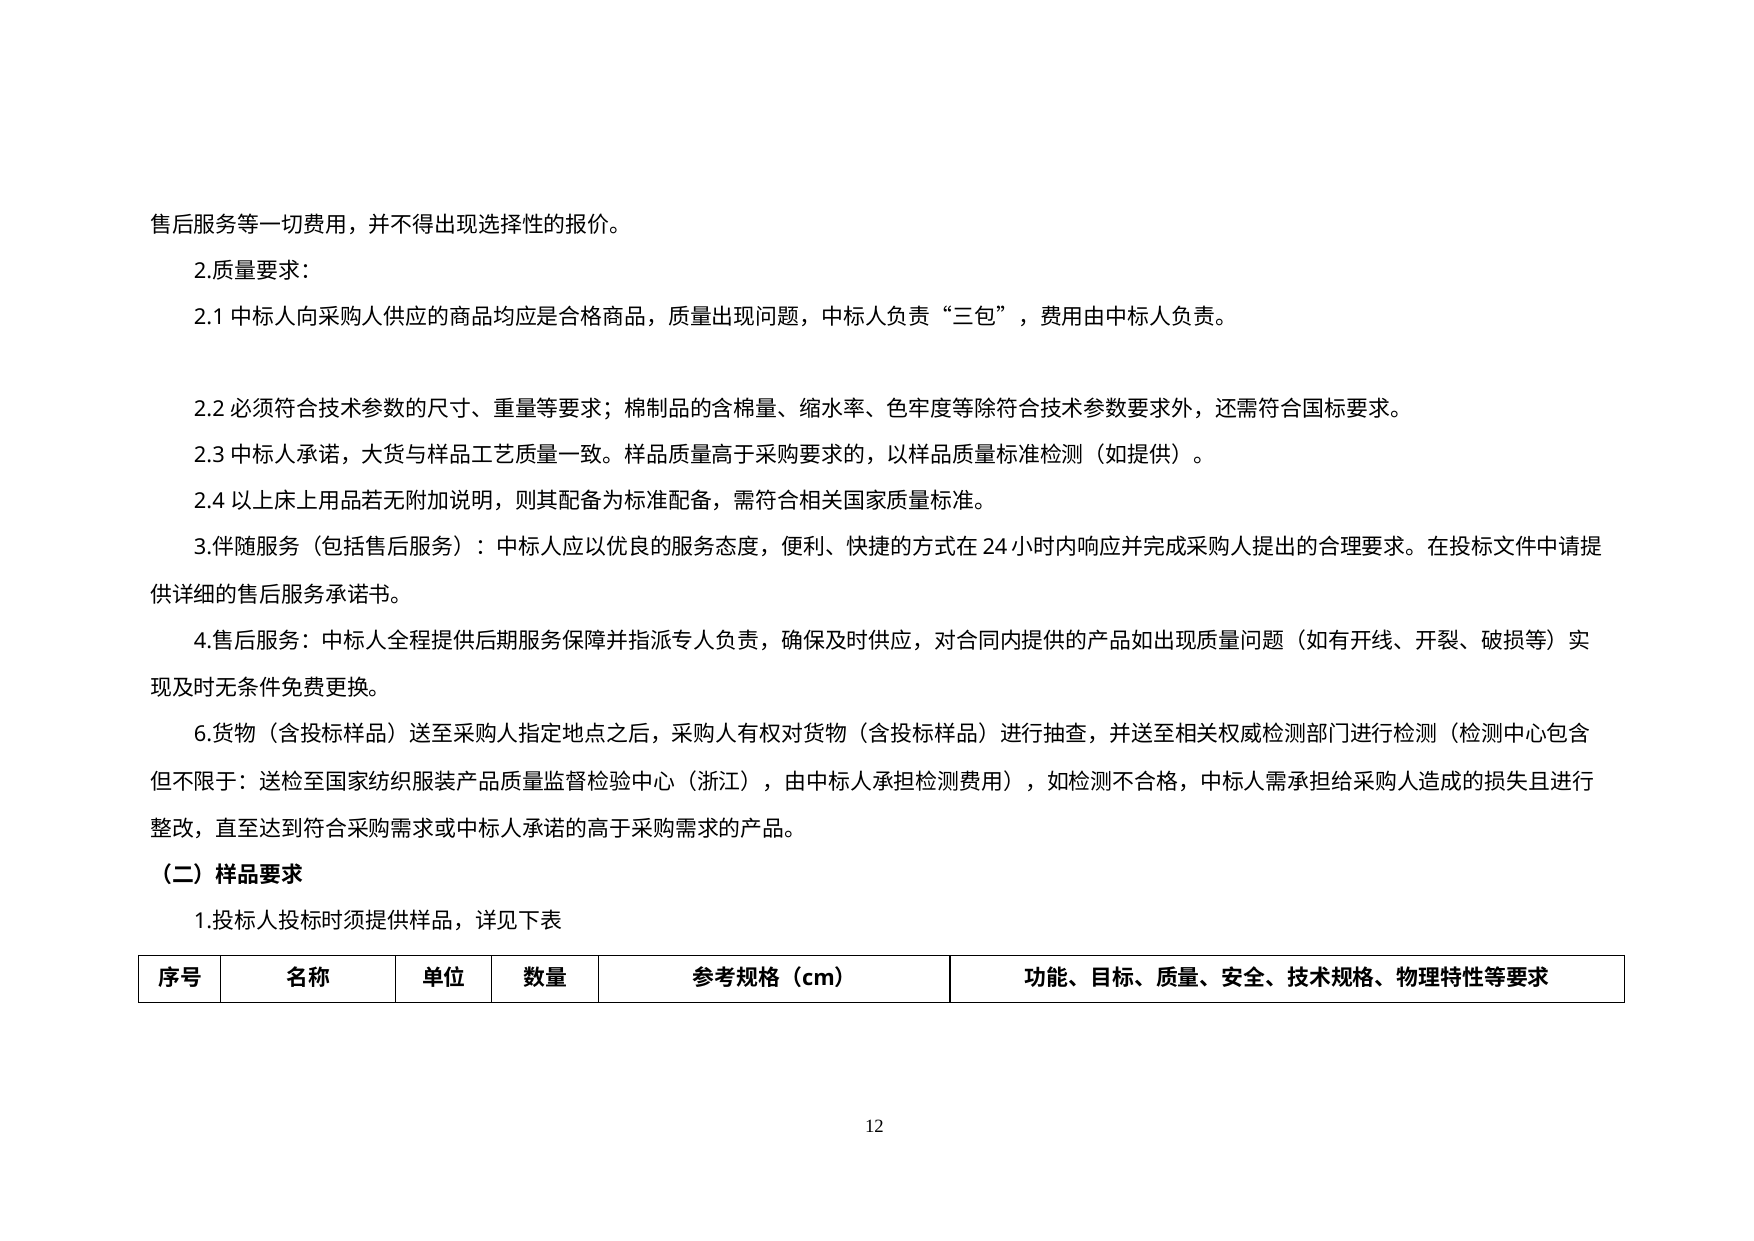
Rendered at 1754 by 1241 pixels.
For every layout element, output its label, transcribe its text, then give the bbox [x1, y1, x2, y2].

text 2.2 必须符合技术参数的尺寸、重量等要求；棉制品的含棉量、缩水率、色牢度等除符合技术参数要求外，还需符合国标要求。 [150, 387, 1604, 427]
text 4.售后服务：中标人全程提供后期服务保障并指派专人负责，确保及时供应，对合同内提供的产品如出现质量问题（如有开线、开裂、破损等）实现及时无条件免费更换。 [150, 619, 1604, 706]
table_header 数量 [492, 956, 598, 1002]
table_header 名称 [221, 956, 395, 1002]
text （二）样品要求 [150, 853, 1604, 893]
table_header 序号 [139, 956, 220, 1002]
text 2.1 中标人向采购人供应的商品均应是合格商品，质量出现问题，中标人负责“三包”，费用由中标人负责。 [150, 295, 1604, 335]
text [150, 203, 1604, 243]
text 2.4 以上床上用品若无附加说明，则其配备为标准配备，需符合相关国家质量标准。 [150, 479, 1604, 519]
table_header 功能、目标、质量、安全、技术规格、物理特性等要求 [951, 956, 1624, 1002]
table_header 单位 [396, 956, 491, 1002]
text 2.质量要求： [150, 249, 1604, 289]
text 2.3 中标人承诺，大货与样品工艺质量一致。样品质量高于采购要求的，以样品质量标准检测（如提供）。 [150, 433, 1604, 473]
text 3.伴随服务（包括售后服务）：中标人应以优良的服务态度，便利、快捷的方式在24小时内响应并完成采购人提出的合理要求。在投标文件中请提供详细的售后服务承诺书。 [150, 525, 1604, 612]
table_header 参考规格（cm） [599, 956, 949, 1002]
text 6.货物（含投标样品）送至采购人指定地点之后，采购人有权对货物（含投标样品）进行抽查，并送至相关权威检测部门进行检测（检测中心包含但不限于：送检至国家纺织服装产品质量监督检验中心（浙江），由中标人承担检测费用），如检测不合格，中标人需承担给采购人造成的损失且进行整改，直至达到符合采购需求或中标人承诺的高于采购需求的产品。 [150, 712, 1604, 847]
text 1.投标人投标时须提供样品，详见下表 [150, 899, 1604, 939]
